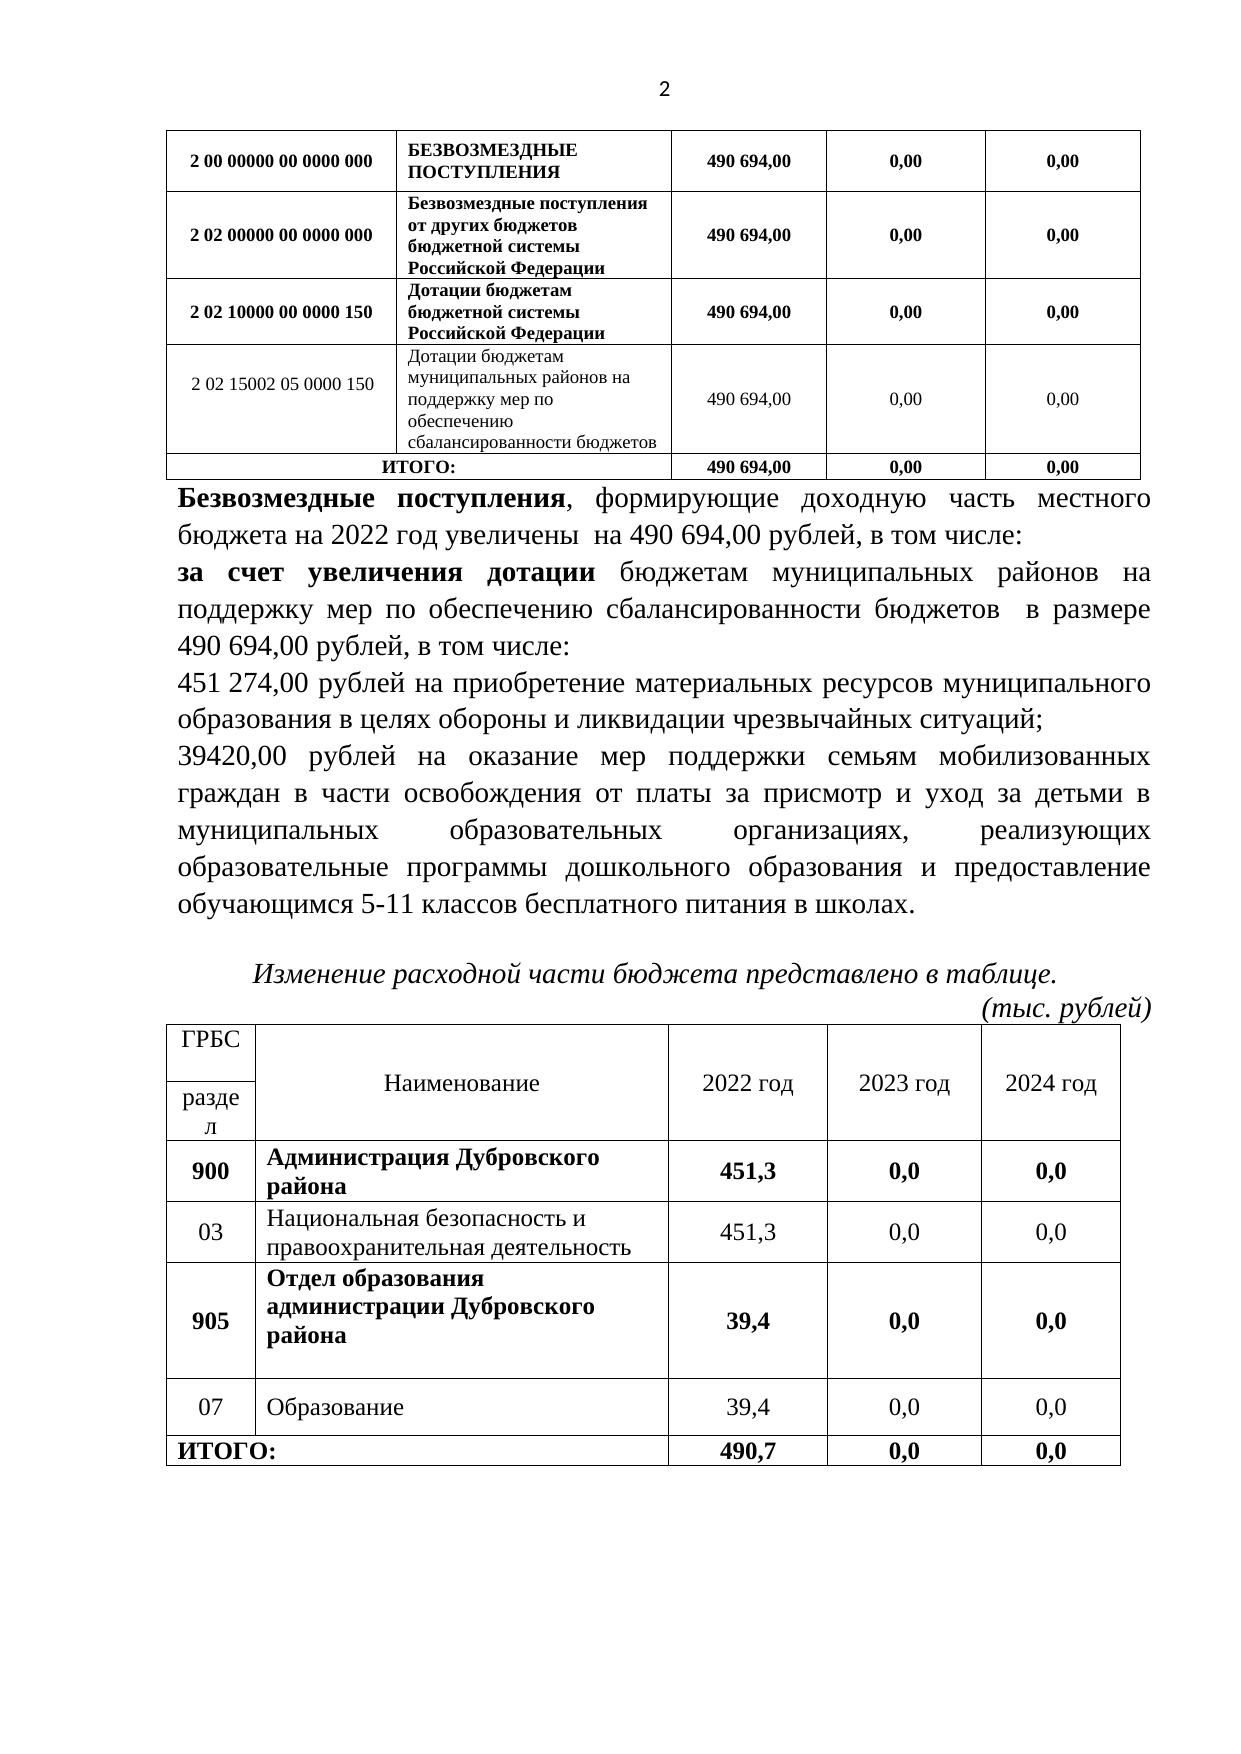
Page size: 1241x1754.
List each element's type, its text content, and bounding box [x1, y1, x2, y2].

table_cell 07 [167, 1379, 255, 1435]
table_cell 0,00 [986, 279, 1140, 344]
table_cell Безвозмездные поступления от других бюджетов бюджетной системы Российской Федерации [397, 192, 671, 278]
table_cell 490 694,00 [672, 454, 826, 479]
text 451 274,00 рублей на приобретение материальных ресурсов муниципального образования в целях обороны и ликвидации чрезвычайных ситуаций; [177, 665, 1152, 735]
table_cell 490,7 [669, 1436, 827, 1465]
table_cell Дотации бюджетам бюджетной системы Российской Федерации [397, 279, 671, 344]
table_cell 0,00 [986, 131, 1140, 191]
table_cell 0,00 [827, 279, 985, 344]
text Безвозмездные поступления, формирующие доходную часть местного бюджета на 2022 год увеличены на 490 694,00 рублей, в том числе: [177, 480, 1152, 551]
table_cell 0,00 [827, 454, 985, 479]
table_cell 490 694,00 [672, 192, 826, 278]
table_header 2024 год [982, 1025, 1120, 1140]
table_cell 0,00 [827, 345, 985, 453]
table_cell ИТОГО: [167, 454, 671, 479]
text Изменение расходной части бюджета представлено в таблице. [177, 956, 1152, 990]
table_cell 2 00 00000 00 0000 000 [167, 131, 396, 191]
table_cell 0,00 [827, 131, 985, 191]
table_cell 0,0 [828, 1202, 981, 1262]
table_cell 39,4 [669, 1263, 827, 1378]
table_cell 0,00 [827, 192, 985, 278]
table_cell Администрация Дубровского района [256, 1141, 668, 1201]
table_cell 0,0 [982, 1141, 1120, 1201]
table_cell 0,0 [828, 1379, 981, 1435]
table_cell БЕЗВОЗМЕЗДНЫЕ ПОСТУПЛЕНИЯ [397, 131, 671, 191]
table_cell ИТОГО: [167, 1436, 668, 1465]
table_cell 0,0 [828, 1263, 981, 1378]
table_cell 0,0 [828, 1141, 981, 1201]
table_cell 0,0 [982, 1379, 1120, 1435]
table_cell 490 694,00 [672, 279, 826, 344]
table_cell Образование [256, 1379, 668, 1435]
table_header 2022 год [669, 1025, 827, 1140]
text за счет увеличения дотации бюджетам муниципальных районов на поддержку мер по обеспечению сбалансированности бюджетов в размере 490 694,00 рублей, в том числе: [177, 554, 1152, 661]
table_cell 39,4 [669, 1379, 827, 1435]
text 39420,00 рублей на оказание мер поддержки семьям мобилизованных граждан в части освобождения от платы за присмотр и уход за детьми в муниципальных образовательных организациях, реализующих образовательные программы дошкольного образования и предоставление обучающимся 5-11 классов бесплатного питания в школах. [177, 738, 1152, 919]
table_cell 905 [167, 1263, 255, 1378]
table_cell 0,0 [982, 1263, 1120, 1378]
table_cell 0,00 [986, 192, 1140, 278]
text (тыс. рублей) [177, 990, 1152, 1023]
table_cell Отдел образования администрации Дубровского района [256, 1263, 668, 1378]
table_cell 451,3 [669, 1202, 827, 1262]
table_cell 0,0 [982, 1436, 1120, 1465]
table_cell 0,00 [986, 454, 1140, 479]
table_header Наименование [256, 1025, 668, 1140]
table_cell 0,0 [828, 1436, 981, 1465]
table_cell 03 [167, 1202, 255, 1262]
table_cell 2 02 15002 05 0000 150 [167, 345, 396, 453]
table_cell 2 02 00000 00 0000 000 [167, 192, 396, 278]
table_cell 2 02 10000 00 0000 150 [167, 279, 396, 344]
table_cell Национальная безопасность и правоохранительная деятельность [256, 1202, 668, 1262]
table_cell 0,00 [986, 345, 1140, 453]
table_cell 490 694,00 [672, 345, 826, 453]
table_cell 490 694,00 [672, 131, 826, 191]
table_header 2023 год [828, 1025, 981, 1140]
table_cell Дотации бюджетам муниципальных районов на поддержку мер по обеспечению сбалансированности бюджетов [397, 345, 671, 453]
table_cell 900 [167, 1141, 255, 1201]
table_cell 0,0 [982, 1202, 1120, 1262]
table_cell раздел [167, 1082, 255, 1140]
table_cell 451,3 [669, 1141, 827, 1201]
table_header ГРБС [167, 1025, 255, 1081]
